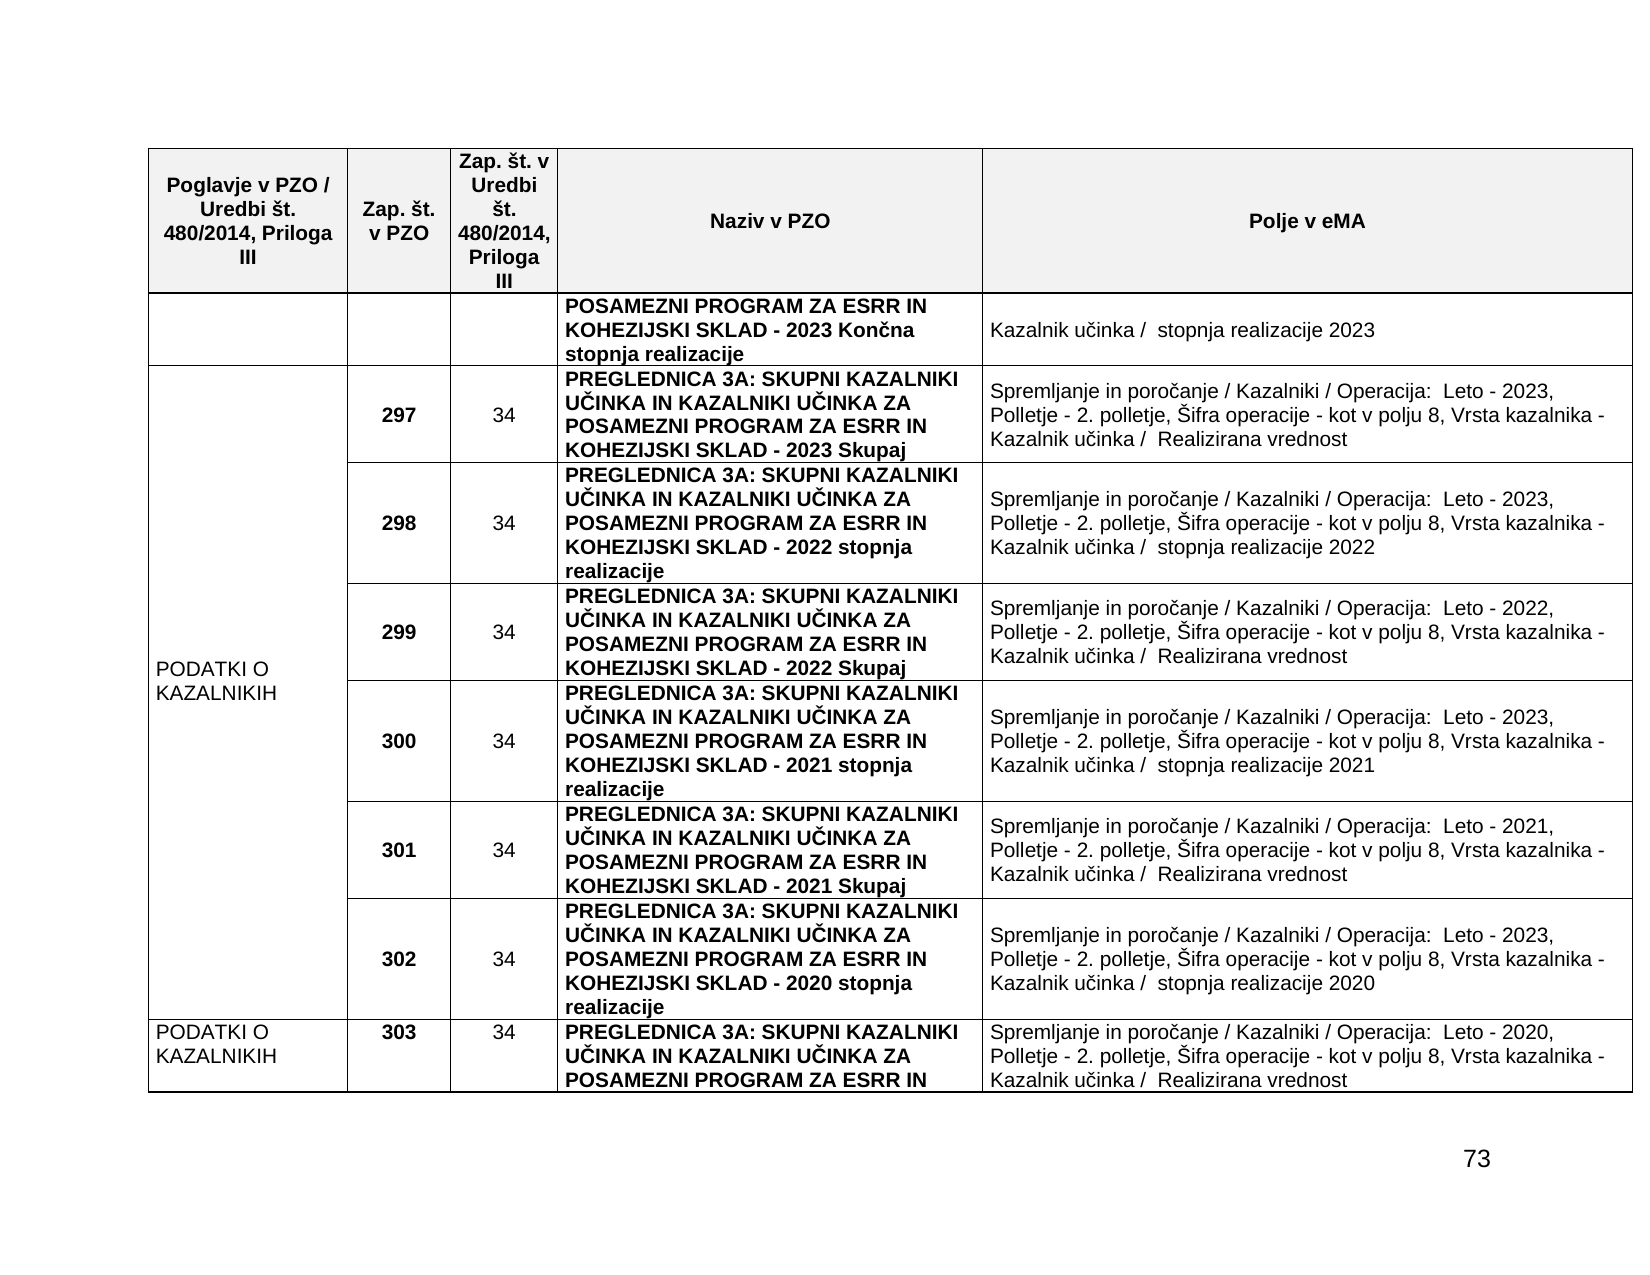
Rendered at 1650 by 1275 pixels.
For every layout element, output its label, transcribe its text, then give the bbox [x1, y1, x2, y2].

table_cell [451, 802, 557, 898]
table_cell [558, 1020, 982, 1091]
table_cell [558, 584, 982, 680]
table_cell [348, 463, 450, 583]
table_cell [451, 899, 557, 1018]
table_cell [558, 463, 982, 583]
table_header Naziv v PZO [558, 149, 982, 292]
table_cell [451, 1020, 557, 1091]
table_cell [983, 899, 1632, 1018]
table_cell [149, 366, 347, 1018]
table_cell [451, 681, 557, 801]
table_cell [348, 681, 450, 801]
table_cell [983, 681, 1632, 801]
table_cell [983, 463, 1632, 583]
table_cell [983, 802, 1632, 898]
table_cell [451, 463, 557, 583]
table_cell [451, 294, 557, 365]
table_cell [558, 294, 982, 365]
table_header Poglavje v PZO / Uredbi št. 480/2014, Priloga III [149, 149, 347, 292]
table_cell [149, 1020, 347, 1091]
table_header Zap. št. v Uredbi št. 480/2014, Priloga III [451, 149, 557, 292]
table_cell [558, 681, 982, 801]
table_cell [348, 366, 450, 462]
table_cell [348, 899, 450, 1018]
table_header Zap. št. v PZO [348, 149, 450, 292]
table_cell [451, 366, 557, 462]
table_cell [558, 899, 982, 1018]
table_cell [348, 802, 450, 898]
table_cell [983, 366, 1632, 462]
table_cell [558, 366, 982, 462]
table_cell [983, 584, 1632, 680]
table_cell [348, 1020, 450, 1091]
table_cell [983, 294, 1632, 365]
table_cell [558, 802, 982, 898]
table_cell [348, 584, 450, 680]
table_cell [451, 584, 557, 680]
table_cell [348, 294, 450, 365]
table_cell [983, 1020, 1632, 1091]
table_header Polje v eMA [983, 149, 1632, 292]
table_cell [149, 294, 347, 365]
